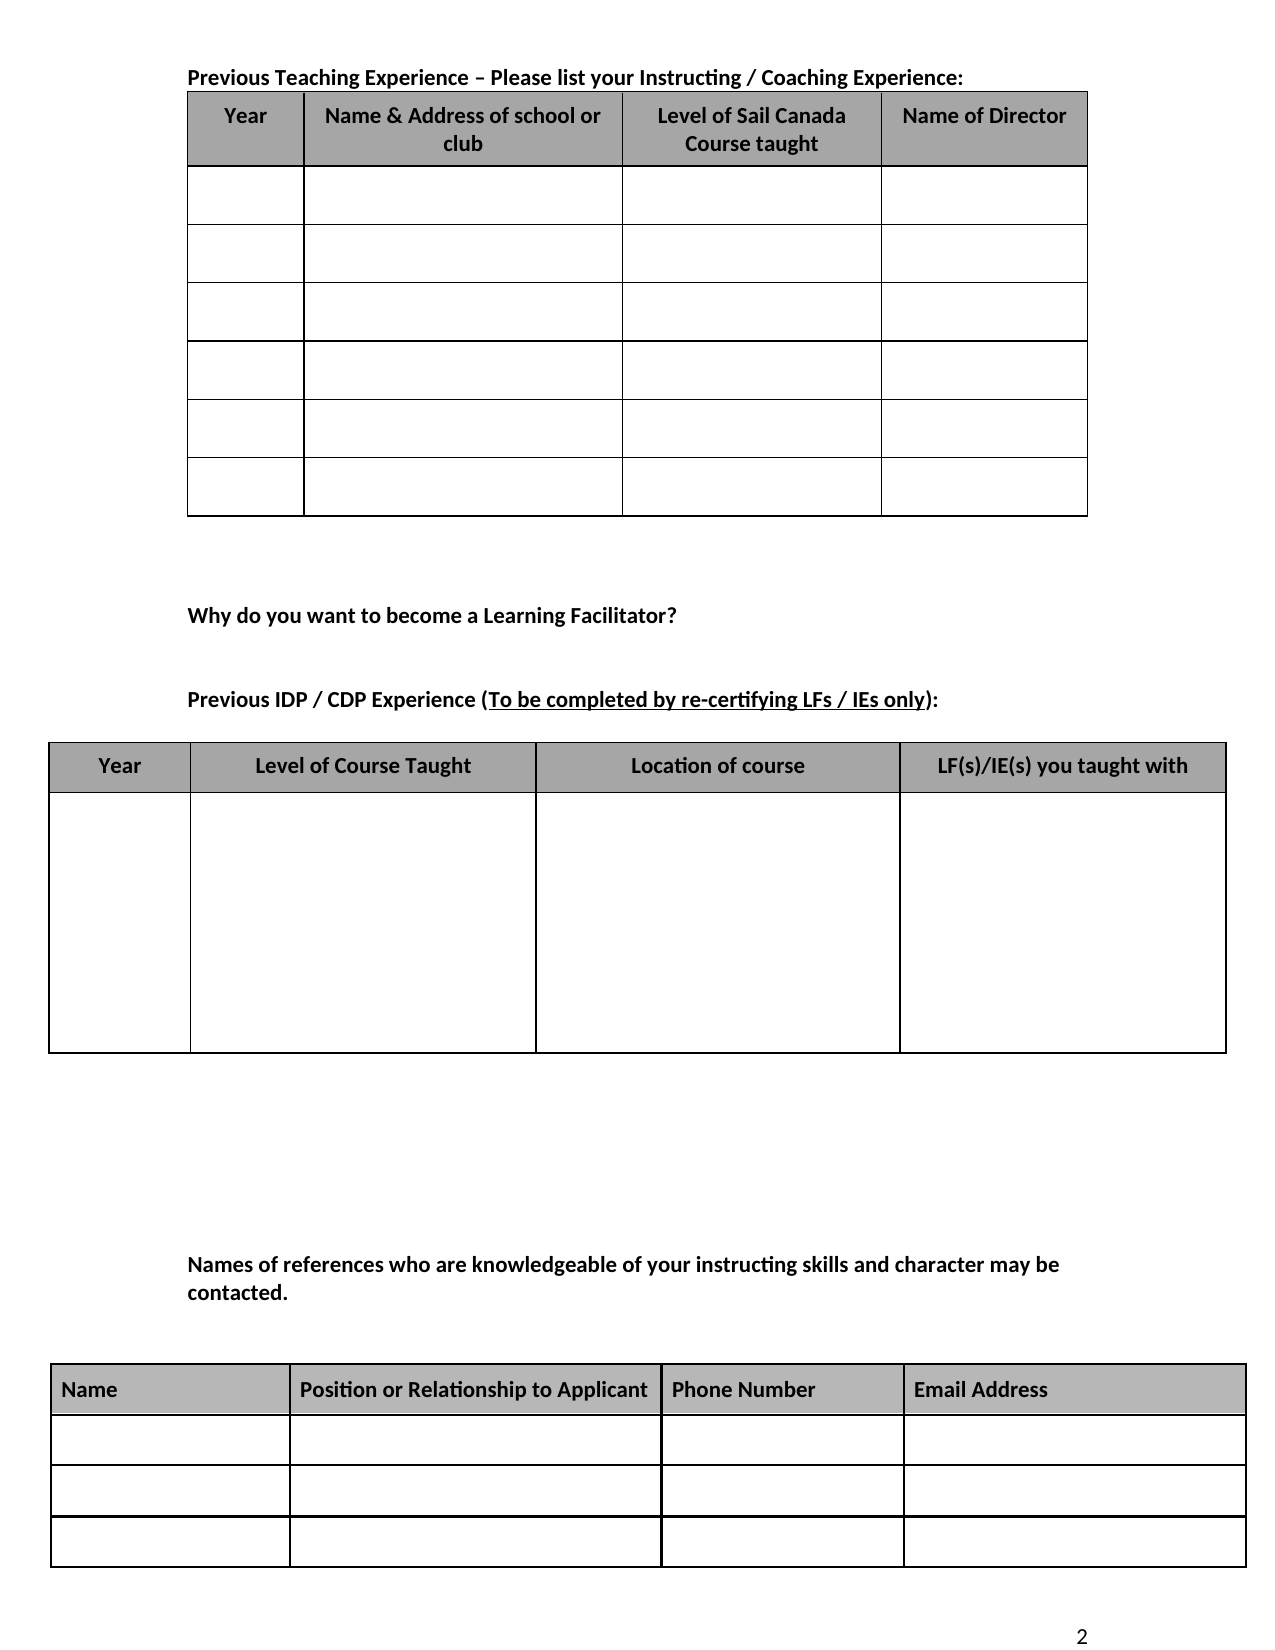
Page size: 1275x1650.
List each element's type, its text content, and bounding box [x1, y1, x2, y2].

table_cell [905, 1466, 1245, 1515]
table_cell [52, 1416, 289, 1464]
table_header Year [188, 92, 304, 165]
table_cell [291, 1518, 660, 1566]
table_cell [882, 458, 1087, 515]
table_cell [52, 1518, 289, 1566]
table_cell [305, 458, 622, 515]
table_cell [623, 167, 881, 223]
table_cell [305, 400, 622, 457]
table_cell [623, 283, 881, 340]
table_cell [882, 225, 1087, 282]
table_cell [623, 342, 881, 398]
table_cell [623, 225, 881, 282]
table_header LF(s)/IE(s) you taught with [901, 743, 1225, 792]
subtitle Previous IDP / CDP Experience (To be completed by re-certifying LFs / IEs only): [187, 685, 1087, 713]
table_cell [537, 793, 899, 1052]
table_cell [305, 225, 622, 282]
table_cell [188, 225, 303, 282]
table_cell [188, 400, 303, 457]
table_cell [188, 342, 303, 398]
table_cell [623, 400, 881, 457]
table_header Level of Sail Canada Course taught [623, 92, 881, 165]
subtitle Previous Teaching Experience – Please list your Instructing / Coaching Experience: [187, 63, 1087, 91]
table_header Name of Director [882, 92, 1087, 165]
table_cell [305, 283, 622, 340]
table_header Phone Number [663, 1365, 903, 1413]
table_cell [882, 400, 1087, 457]
table_cell [305, 167, 622, 223]
table_cell [50, 793, 190, 1052]
table_header Location of course [537, 743, 899, 792]
table_header Level of Course Taught [191, 743, 535, 792]
table_header Name [52, 1365, 289, 1413]
table_cell [901, 793, 1225, 1052]
table_cell [52, 1466, 289, 1515]
table_cell [882, 283, 1087, 340]
table_cell [191, 793, 535, 1052]
table_header Email Address [905, 1365, 1245, 1413]
table_cell [663, 1466, 903, 1515]
table_cell [188, 283, 303, 340]
table_cell [905, 1518, 1245, 1566]
table_cell [663, 1518, 903, 1566]
table_header Year [50, 743, 190, 792]
table_cell [623, 458, 881, 515]
table_cell [291, 1466, 660, 1515]
table_cell [882, 342, 1087, 398]
text Names of references who are knowledgeable of your instructing skills and character may be contacted. [187, 1250, 1087, 1306]
table_cell [188, 458, 303, 515]
table_cell [882, 167, 1087, 223]
table_header Position or Relationship to Applicant [291, 1365, 660, 1413]
table_cell [905, 1416, 1245, 1464]
table_cell [291, 1416, 660, 1464]
table_cell [188, 167, 303, 223]
table_cell [305, 342, 622, 398]
table_cell [663, 1416, 903, 1464]
table_header Name & Address of school or club [305, 92, 622, 165]
subtitle Why do you want to become a Learning Facilitator? [187, 601, 1087, 629]
